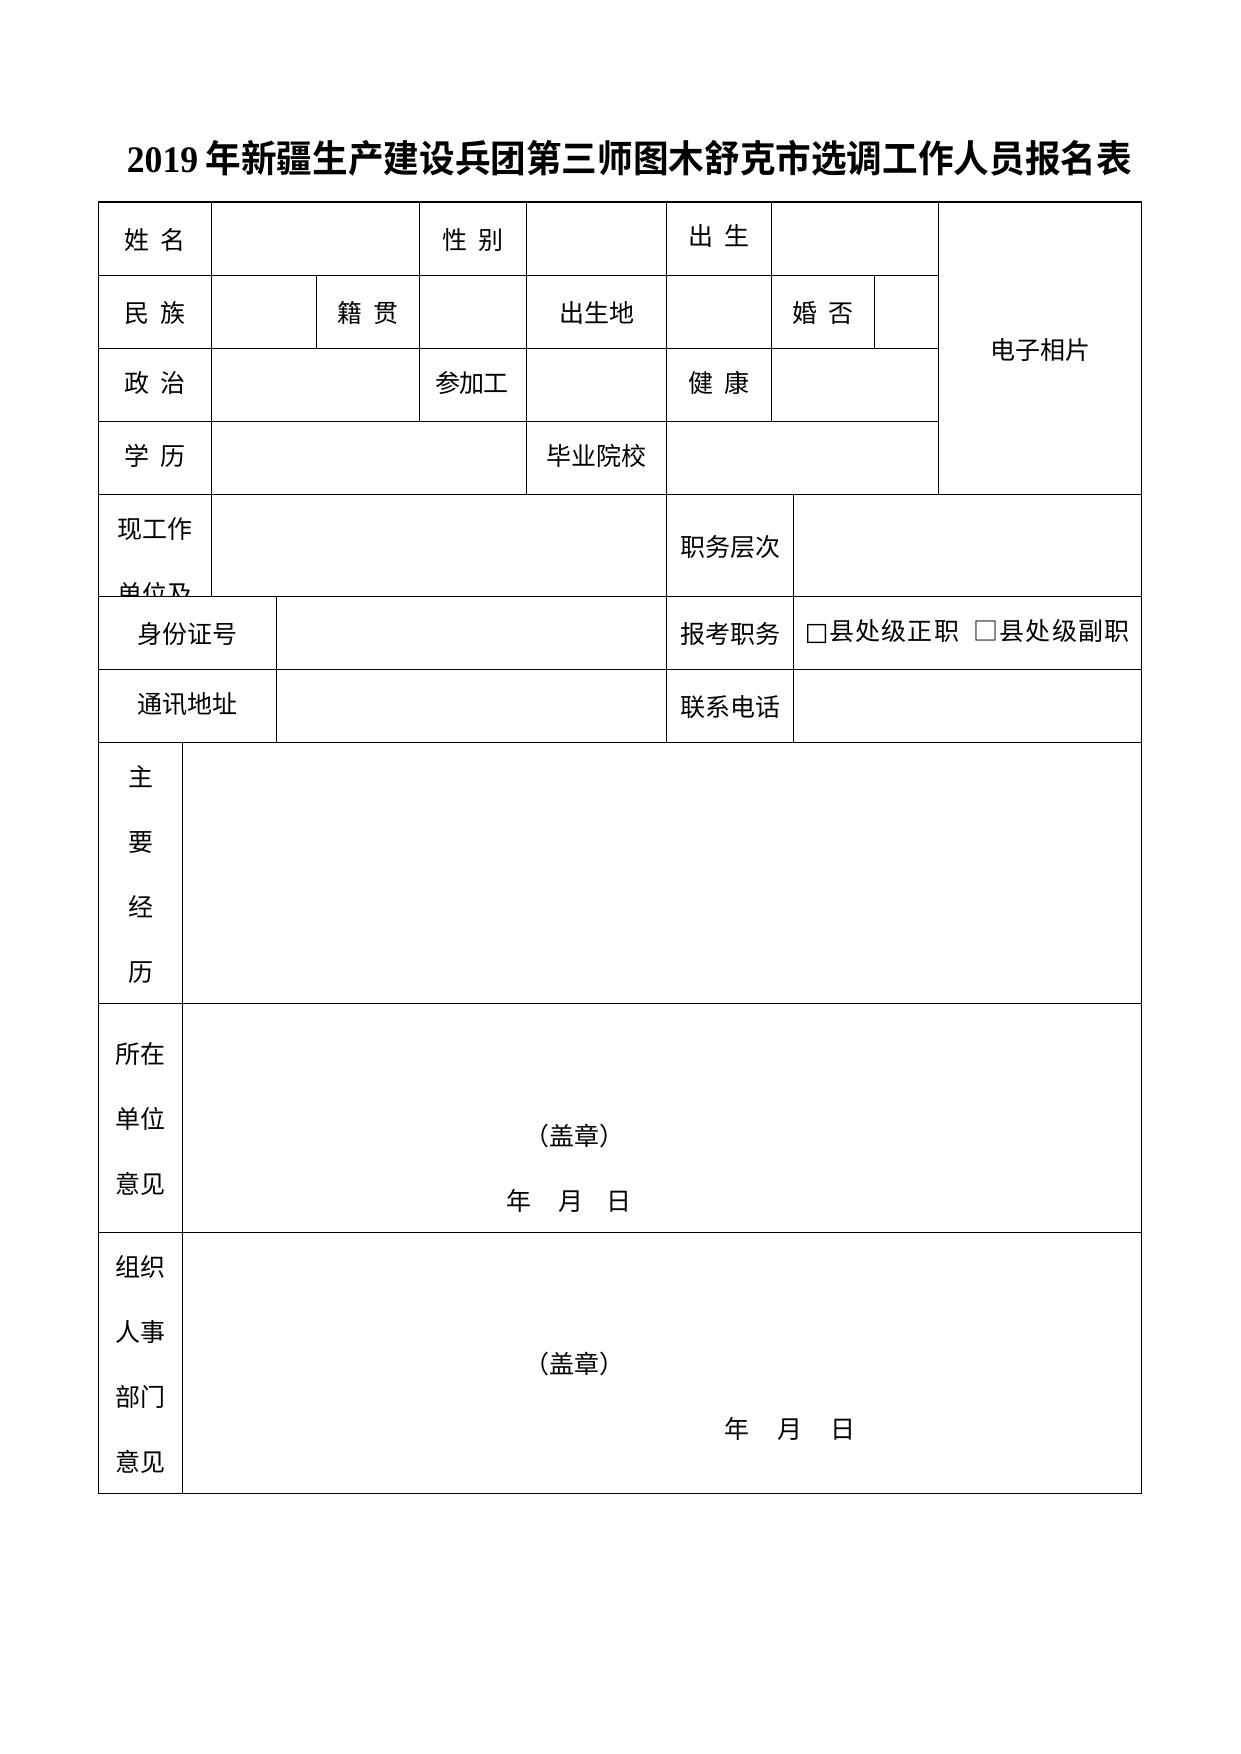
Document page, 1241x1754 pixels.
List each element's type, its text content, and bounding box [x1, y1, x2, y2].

table_cell 学 历 学 位 [99, 422, 211, 494]
table_cell （盖章） 年 月 日 [183, 1233, 1141, 1493]
table_cell [212, 276, 316, 348]
table_cell 通讯地址 及 邮 编 [99, 670, 276, 742]
table_cell 组织人事部门意见 [99, 1233, 182, 1493]
table_cell [420, 276, 526, 348]
table_cell [875, 276, 938, 348]
table_cell 籍 贯 [317, 276, 419, 348]
table_header [212, 203, 419, 275]
table_cell 现工作 单位及职务 [99, 495, 211, 596]
table_cell [527, 349, 666, 421]
table_cell [212, 349, 419, 421]
table_cell 主 要 经 历 [99, 743, 182, 1003]
table_header 电子相片 [939, 203, 1141, 494]
table_cell 政 治 面 貌 [99, 349, 211, 421]
table_cell [772, 349, 938, 421]
table_cell [277, 670, 666, 742]
table_cell 职务层次 [667, 495, 793, 596]
text 2019年新疆生产建设兵团第三师图木舒克市选调工作人员报名表 [94, 124, 1146, 189]
table_cell [794, 670, 1141, 742]
table_cell 联系电话 [667, 670, 793, 742]
table_header [527, 203, 666, 275]
table_cell [183, 743, 1141, 1003]
table_cell 参加工 作时间 [420, 349, 526, 421]
table_cell （盖章） 年 月 日 [183, 1004, 1141, 1232]
table_cell 毕业院校系及专业 [527, 422, 666, 494]
table_cell □县处级正职 □县处级副职□正科级职务 [794, 597, 1141, 669]
table_cell 健 康 状 况 [667, 349, 771, 421]
table_cell [667, 276, 771, 348]
table_cell 民 族 [99, 276, 211, 348]
table_header 出 生 年 月 [667, 203, 771, 275]
table_cell 所在单位 意见 [99, 1004, 182, 1232]
table_header 姓 名 [99, 203, 211, 275]
table_cell 报考职务 [667, 597, 793, 669]
table_cell 出生地 [527, 276, 666, 348]
table_cell 婚 否 [772, 276, 874, 348]
table_cell [212, 422, 526, 494]
table_cell [212, 495, 666, 596]
table_header [772, 203, 938, 275]
table_cell [794, 495, 1141, 596]
table_cell [277, 597, 666, 669]
table_cell [667, 422, 938, 494]
table_header 性 别 [420, 203, 526, 275]
table_cell 身份证号 [99, 597, 276, 669]
